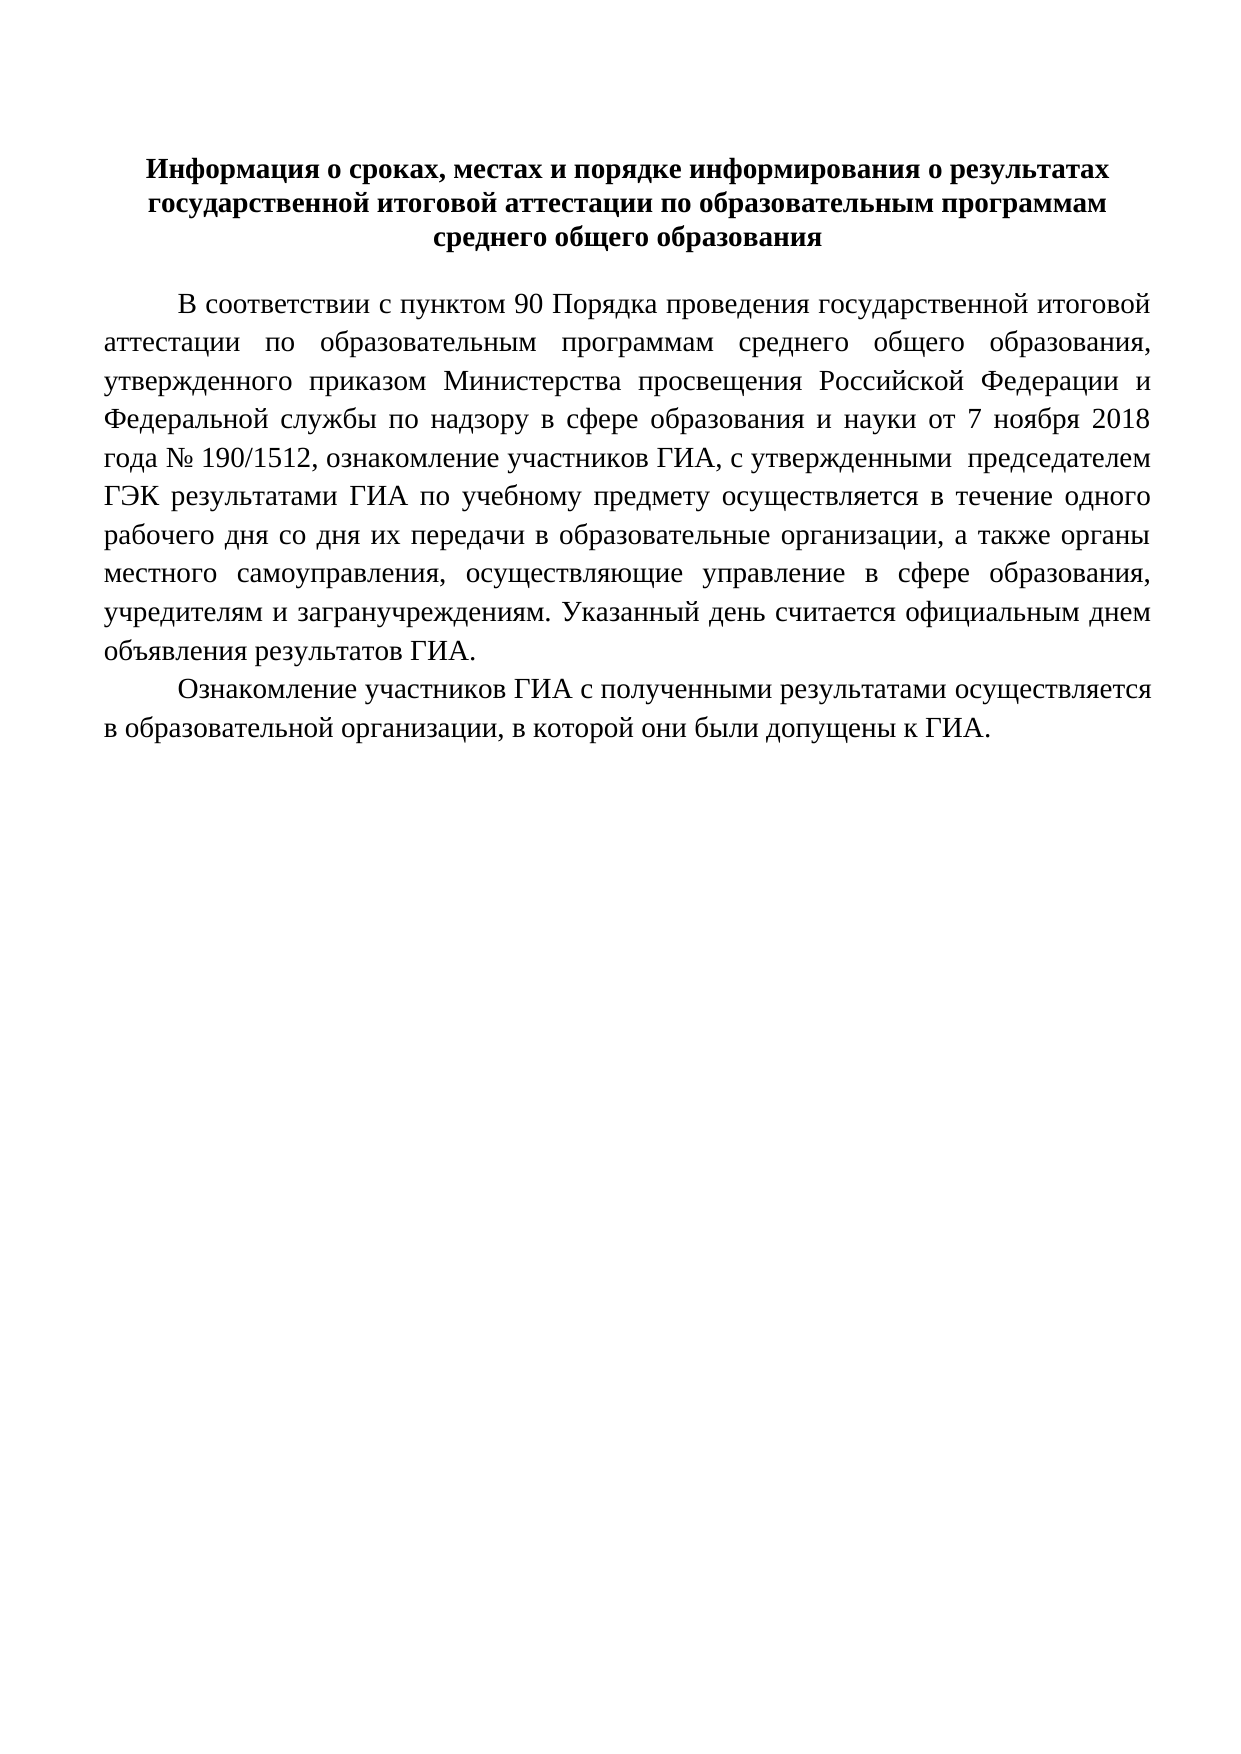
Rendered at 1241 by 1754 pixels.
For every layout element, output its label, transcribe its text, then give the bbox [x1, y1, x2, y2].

text В соответствии с пунктом 90 Порядка проведения государственной итоговой аттестации по образовательным программам среднего общего образования, утвержденного приказом Министерства просвещения Российской Федерации и Федеральной службы по надзору в сфере образования и науки от 7 ноября 2018 года № 190/1512, ознакомление участников ГИА, с утвержденными председателем ГЭК результатами ГИА по учебному предмету осуществляется в течение одного рабочего дня со дня их передачи в образовательные организации, а также органы местного самоуправления, осуществляющие управление в сфере образования, учредителям и загранучреждениям. Указанный день считается официальным днем объявления результатов ГИА. [103, 286, 1152, 666]
text Ознакомление участников ГИА с полученными результатами осуществляется в образовательной организации, в которой они были допущены к ГИА. [103, 671, 1152, 743]
text Информация о сроках, местах и порядке информирования о результатах [103, 152, 1152, 185]
text государственной итоговой аттестации по образовательным программам среднего общего образования [103, 185, 1152, 252]
